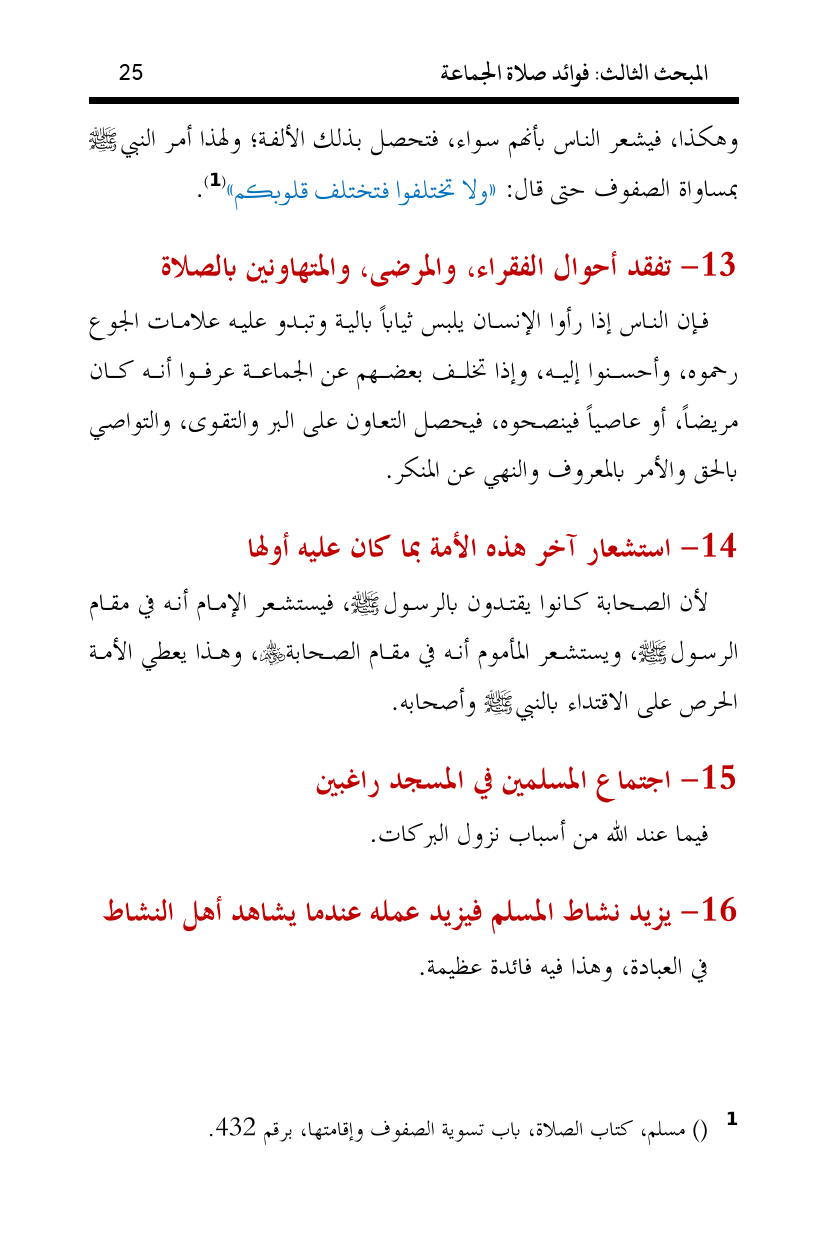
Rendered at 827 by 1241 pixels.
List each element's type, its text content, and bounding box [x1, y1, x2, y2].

text فإن الناس إذا رأوا الإنسان يلبس ثياباً بالية وتبدو عليه علامات الجوع رحموه، وأحسنوا إليه، وإذا تخلف بعضهم عن الجماعة عرفوا أنه كان مريضاً، أو عاصياً فينصحوه، فيحصل التعاون على البر والتقوى، والتواصي بالحق والأمر بالمعروف والنهي عن المنكر. [89, 297, 738, 496]
text 14- استشعار آخر هذه الأمة بما كان عليه أولها [89, 521, 738, 579]
text 15- اجتماع المسلمين في المسجد راغبين [89, 753, 738, 811]
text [89, 115, 738, 215]
text 13- تفقد أحوال الفقراء، والمرضى، والمتهاونين بالصلاة [89, 240, 738, 297]
text فيما عند الله من أسباب نزول البركات. [89, 811, 738, 861]
text 16- يزيد نشاط المسلم فيزيد عمله عندما يشاهد أهل النشاط [89, 886, 738, 943]
text لأن الصحابة كانوا يقتدون بالرسول ج، فيستشعر الإمام أنه في مقام الرسول ج، ويستشعر المأموم أنه في مقام الصحابةش، وهذا يعطي الأمة الحرص على الاقتداء بالنبي ج وأصحابه. [89, 579, 738, 728]
text في العبادة، وهذا فيه فائدة عظيمة. [89, 943, 738, 993]
